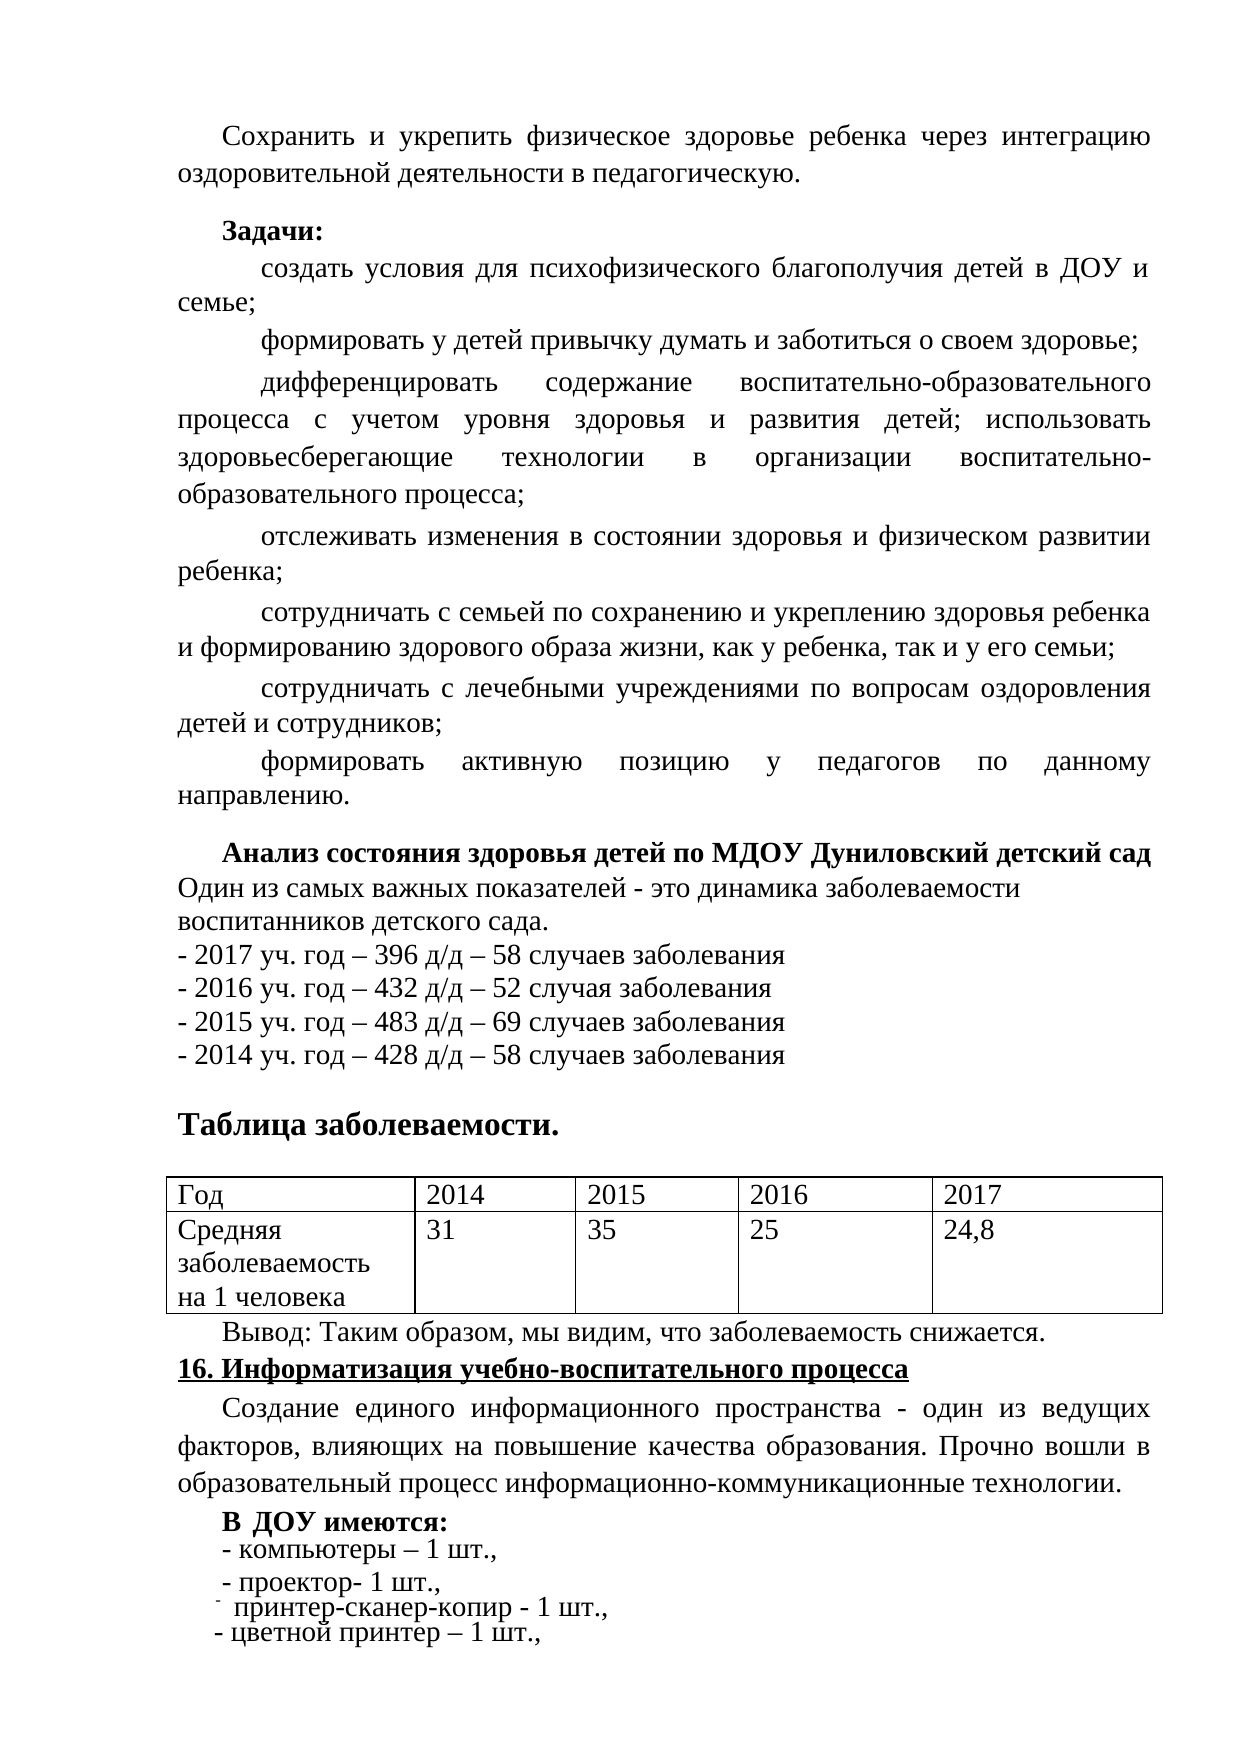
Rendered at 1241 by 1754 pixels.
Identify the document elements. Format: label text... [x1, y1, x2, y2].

text 16. Информатизация учебно-воспитательного процесса [177, 1351, 1152, 1385]
text Таблица заболеваемости. [177, 1104, 1152, 1143]
text Создание единого информационного пространства - один из ведущих факторов, влияющих на повышение качества образования. Прочно вошли в образовательный процесс информационно-коммуникационные технологии. [177, 1390, 1152, 1499]
text - 2015 уч. год – 483 д/д – 69 случаев заболевания [177, 1004, 1152, 1037]
text Задачи: [177, 213, 1152, 246]
list сотрудничать с лечебными учреждениями по вопросам оздоровления детей и сотрудников; [177, 671, 1152, 739]
text - 2016 уч. год – 432 д/д – 52 случая заболевания [177, 970, 1152, 1004]
table_header 2017 [933, 1178, 1162, 1211]
table_header 2015 [576, 1178, 738, 1211]
text - принтер-сканер-копир - 1 шт., [177, 1596, 1152, 1622]
table_cell 24,8 [933, 1212, 1162, 1313]
text Вывод: Таким образом, мы видим, что заболеваемость снижается. [222, 1314, 1152, 1347]
list сотрудничать с семьей по сохранению и укреплению здоровья ребенка и формированию здорового образа жизни, как у ребенка, так и у его семьи; [177, 594, 1152, 662]
table_cell 35 [576, 1212, 738, 1313]
text - проектор- 1 шт., [222, 1571, 1152, 1596]
text - цветной принтер – 1 шт., [177, 1622, 1152, 1647]
text - компьютеры – 1 шт., [222, 1538, 1152, 1563]
text Сохранить и укрепить физическое здоровье ребенка через интеграцию оздоровительной деятельности в педагогическую. [177, 118, 1152, 189]
text Один из самых важных показателей - это динамика заболеваемости воспитанников детского сада. [177, 870, 1152, 937]
list дифференцировать содержание воспитательно-образовательного процесса с учетом уровня здоровья и развития детей; использовать здоровьесберегающие технологии в организации воспитательно-образовательного процесса; [177, 364, 1152, 509]
list ДОУ имеются: [177, 1504, 1152, 1538]
text - 2017 уч. год – 396 д/д – 58 случаев заболевания [177, 937, 1152, 970]
table_header 2016 [739, 1178, 932, 1211]
table_cell 25 [739, 1212, 932, 1313]
list отслеживать изменения в состоянии здоровья и физическом развитии ребенка; [177, 518, 1152, 586]
list формировать у детей привычку думать и заботиться о своем здоровье; [177, 322, 1152, 356]
table_header Год [167, 1178, 414, 1211]
list создать условия для психофизического благополучия детей в ДОУ и семье; [177, 250, 1150, 318]
text - 2014 уч. год – 428 д/д – 58 случаев заболевания [177, 1037, 1152, 1071]
list формировать активную позицию у педагогов по данному направлению. [177, 743, 1152, 810]
table_cell 31 [416, 1212, 575, 1313]
table_cell Средняя заболеваемость на 1 человека [167, 1212, 414, 1313]
text Анализ состояния здоровья детей по МДОУ Дуниловский детский сад [177, 835, 1152, 868]
table_header 2014 [416, 1178, 575, 1211]
